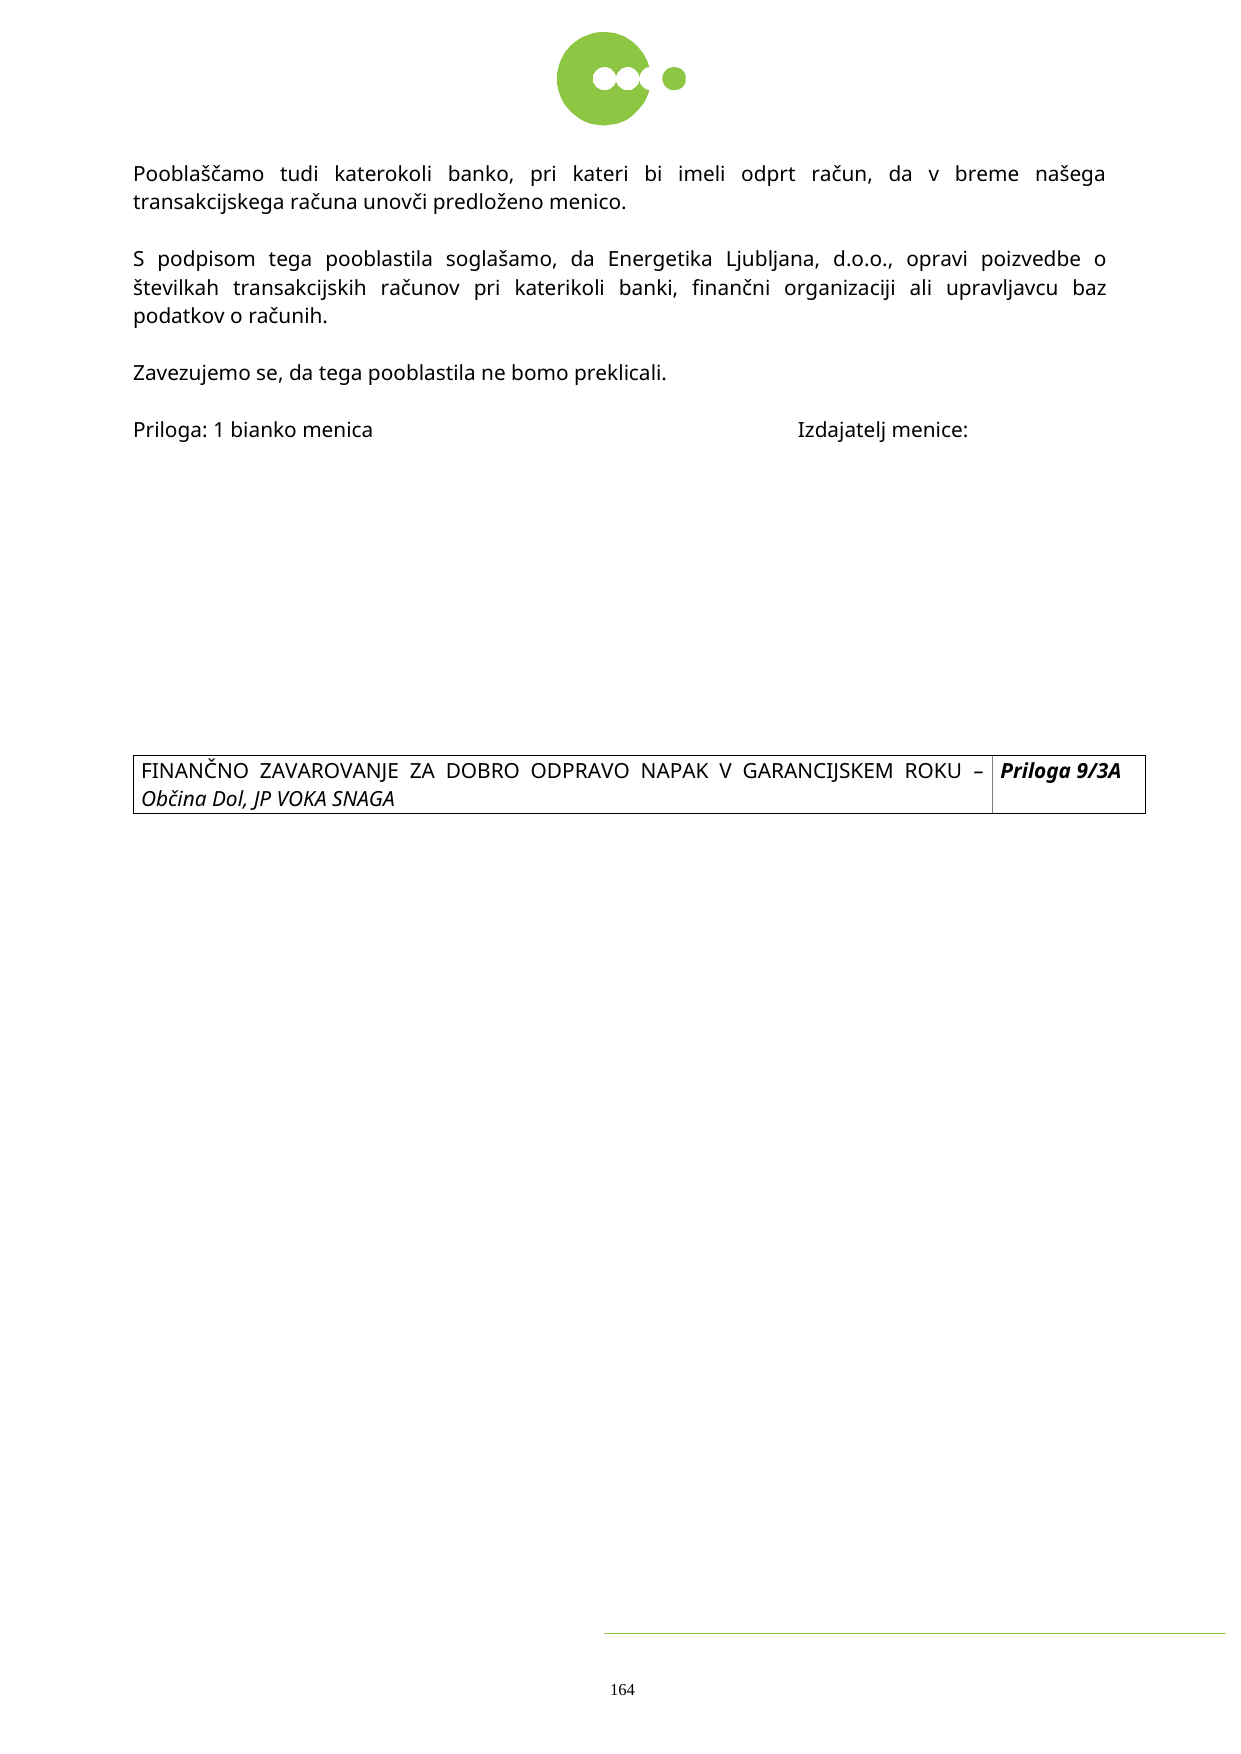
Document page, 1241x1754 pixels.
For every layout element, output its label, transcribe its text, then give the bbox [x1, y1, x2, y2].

text S podpisom tega pooblastila soglašamo, da Energetika Ljubljana, d.o.o., opravi poizvedbe o številkah transakcijskih računov pri katerikoli banki, finančni organizaciji ali upravljavcu baz podatkov o računih. [133, 244, 1107, 330]
text Pooblaščamo tudi katerokoli banko, pri kateri bi imeli odprt račun, da v breme našega transakcijskega računa unovči predloženo menico. [133, 159, 1107, 216]
text Zavezujemo se, da tega pooblastila ne bomo preklicali. [133, 358, 1107, 387]
text Priloga: 1 bianko menica Izdajatelj menice: [133, 415, 1107, 443]
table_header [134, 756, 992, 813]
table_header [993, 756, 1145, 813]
